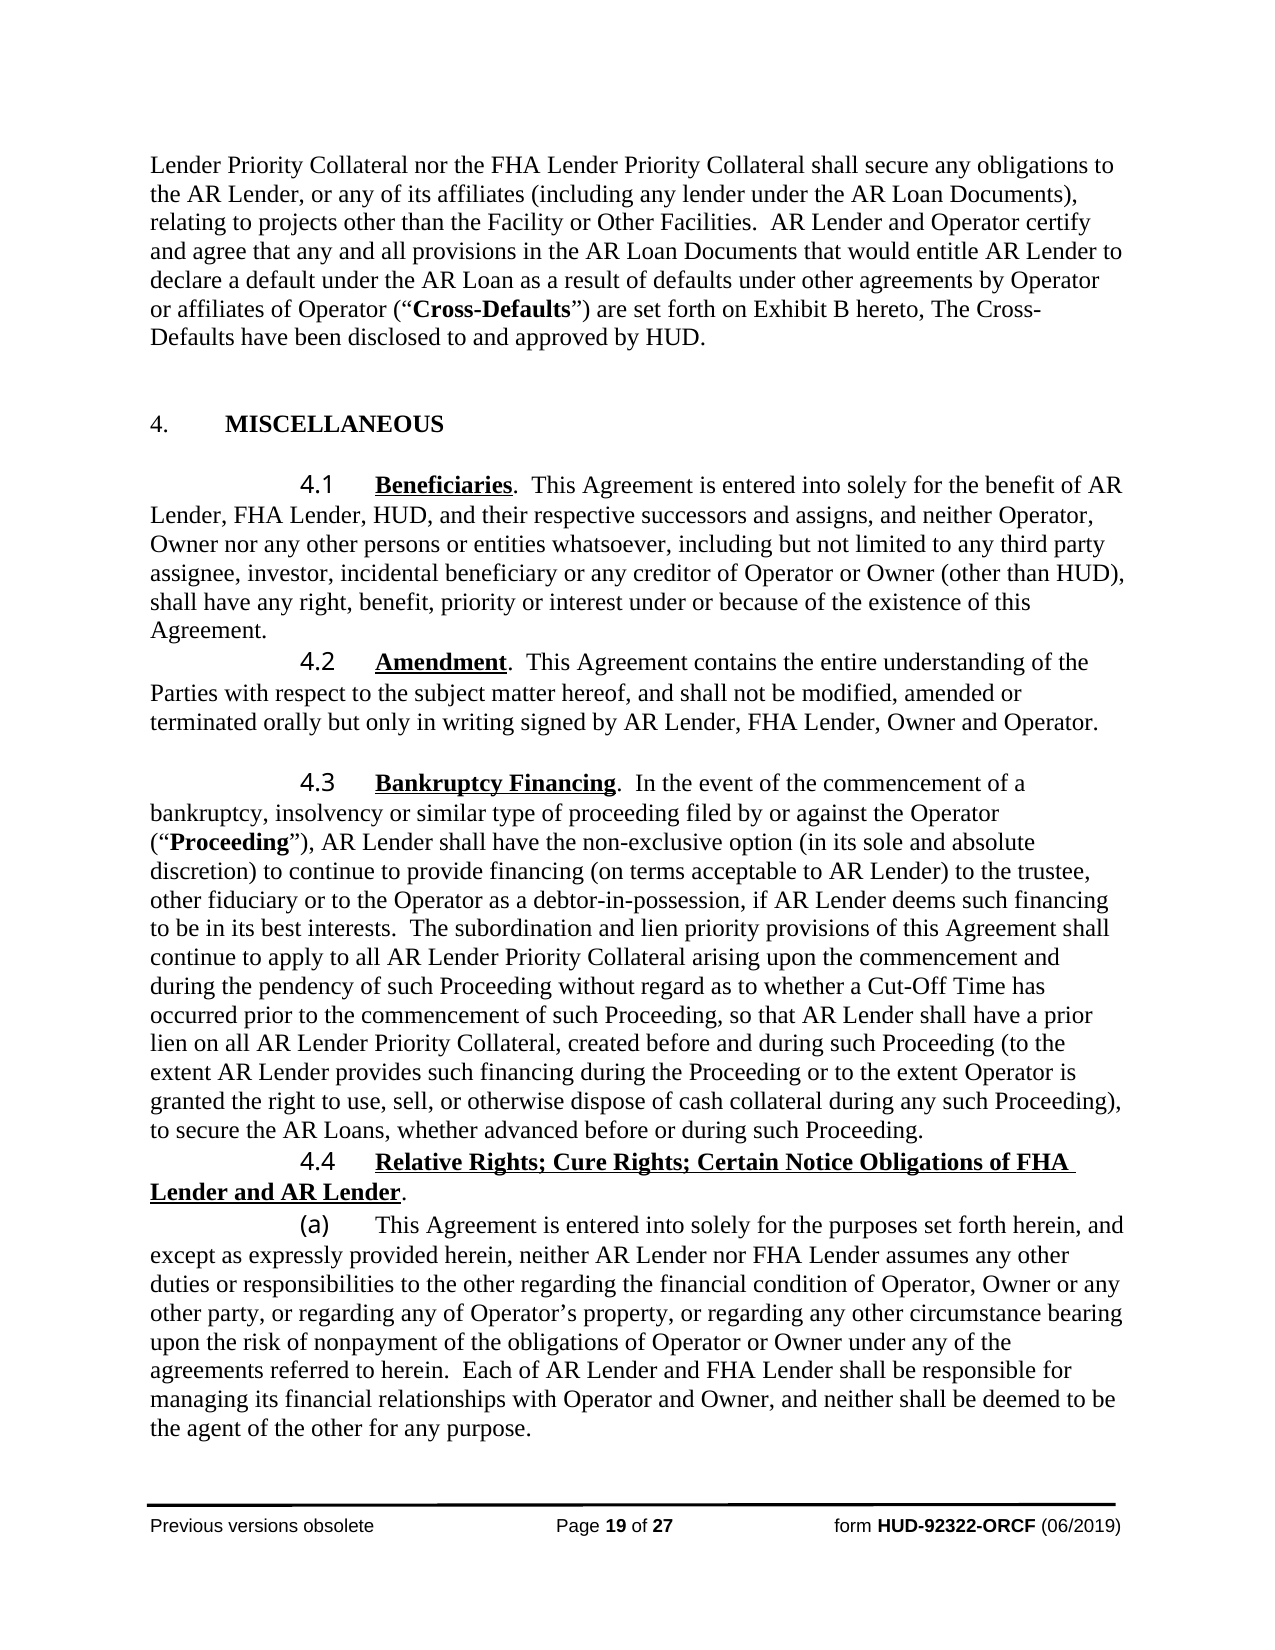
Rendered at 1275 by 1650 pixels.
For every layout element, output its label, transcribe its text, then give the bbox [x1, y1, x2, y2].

subtitle MISCELLANEOUS [150, 409, 1125, 437]
subtitle This Agreement is entered into solely for the purposes set forth herein, and except as expressly provided herein, neither AR Lender nor FHA Lender assumes any other duties or responsibilities to the other regarding the financial condition of Operator, Owner or any other party, or regarding any of Operator’s property, or regarding any other circumstance bearing upon the risk of nonpayment of the obligations of Operator or Owner under any of the agreements referred to herein. Each of AR Lender and FHA Lender shall be responsible for managing its financial relationships with Operator and Owner, and neither shall be deemed to be the agent of the other for any purpose. [150, 1206, 1125, 1442]
subtitle Beneficiaries. This Agreement is entered into solely for the benefit of AR Lender, FHA Lender, HUD, and their respective successors and assigns, and neither Operator, Owner nor any other persons or entities whatsoever, including but not limited to any third party assignee, investor, incidental beneficiary or any creditor of Operator or Owner (other than HUD), shall have any right, benefit, priority or interest under or because of the existence of this Agreement. [150, 466, 1125, 644]
subtitle Amendment. This Agreement contains the entire understanding of the Parties with respect to the subject matter hereof, and shall not be modified, amended or terminated orally but only in writing signed by AR Lender, FHA Lender, Owner and Operator. [150, 644, 1125, 736]
subtitle Relative Rights; Cure Rights; Certain Notice Obligations of FHA Lender and AR Lender. [150, 1143, 1125, 1206]
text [150, 150, 1125, 351]
subtitle Bankruptcy Financing. In the event of the commencement of a bankruptcy, insolvency or similar type of proceeding filed by or against the Operator (“Proceeding”), AR Lender shall have the non-exclusive option (in its sole and absolute discretion) to continue to provide financing (on terms acceptable to AR Lender) to the trustee, other fiduciary or to the Operator as a debtor-in-possession, if AR Lender deems such financing to be in its best interests. The subordination and lien priority provisions of this Agreement shall continue to apply to all AR Lender Priority Collateral arising upon the commencement and during the pendency of such Proceeding without regard as to whether a Cut-Off Time has occurred prior to the commencement of such Proceeding, so that AR Lender shall have a prior lien on all AR Lender Priority Collateral, created before and during such Proceeding (to the extent AR Lender provides such financing during the Proceeding or to the extent Operator is granted the right to use, sell, or otherwise dispose of cash collateral during any such Proceeding), to secure the AR Loans, whether advanced before or during such Proceeding. [150, 764, 1125, 1143]
